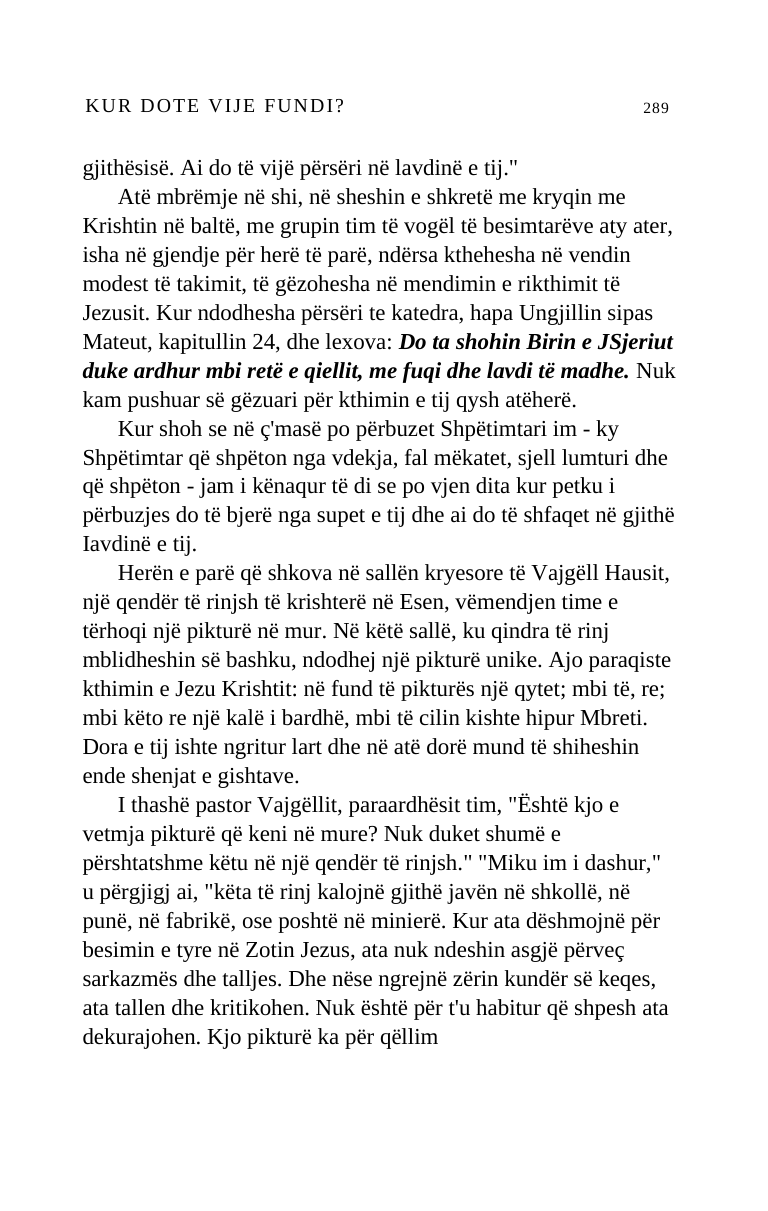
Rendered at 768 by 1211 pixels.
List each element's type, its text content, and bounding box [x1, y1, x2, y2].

text Atë mbrëmje në shi, në sheshin e shkretë me kryqin me Krishtin në baltë, me grupin tim të vogël të besimtarëve aty ater, isha në gjendje për herë të parë, ndërsa kthehesha në vendin modest të takimit, të gëzohesha në mendimin e rikthimit të Jezusit. Kur ndodhesha përsëri te katedra, hapa Ungjillin sipas Mateut, kapitullin 24, dhe lexova: Do ta shohin Birin e JSjeriut duke ardhur mbi retë e qiellit, me fuqi dhe lavdi të madhe. Nuk kam pushuar së gëzuari për kthimin e tij qysh atëherë. [82, 181, 676, 413]
text Kur shoh se në ç'masë po përbuzet Shpëtimtari im - ky Shpëtimtar që shpëton nga vdekja, fal mëkatet, sjell lumturi dhe që shpëton - jam i kënaqur të di se po vjen dita kur petku i përbuzjes do të bjerë nga supet e tij dhe ai do të shfaqet në gjithë Iavdinë e tij. [82, 413, 676, 558]
text KUR DOTE VIJE FUNDI? [85, 97, 344, 117]
text Herën e parë që shkova në sallën kryesore të Vajgëll Hausit, një qendër të rinjsh të krishterë në Esen, vëmendjen time e tërhoqi një pikturë në mur. Në këtë sallë, ku qindra të rinj mblidheshin së bashku, ndodhej një pikturë unike. Ajo paraqiste kthimin e Jezu Krishtit: në fund të pikturës një qytet; mbi të, re; mbi këto re një kalë i bardhë, mbi të cilin kishte hipur Mbreti. Dora e tij ishte ngritur lart dhe në atë dorë mund të shiheshin ende shenjat e gishtave. [82, 558, 676, 789]
text gjithësisë. Ai do të vijë përsëri në lavdinë e tij." [82, 152, 676, 181]
text I thashë pastor Vajgëllit, paraardhësit tim, "Është kjo e vetmja pikturë që keni në mure? Nuk duket shumë e përshtatshme këtu në një qendër të rinjsh." "Miku im i dashur," u përgjigj ai, "këta të rinj kalojnë gjithë javën në shkollë, në punë, në fabrikë, ose poshtë në minierë. Kur ata dëshmojnë për besimin e tyre në Zotin Jezus, ata nuk ndeshin asgjë përveç sarkazmës dhe talljes. Dhe nëse ngrejnë zërin kundër së keqes, ata tallen dhe kritikohen. Nuk është për t'u habitur që shpesh ata dekurajohen. Kjo pikturë ka për qëllim [82, 789, 676, 1050]
text 289 [643, 101, 669, 116]
